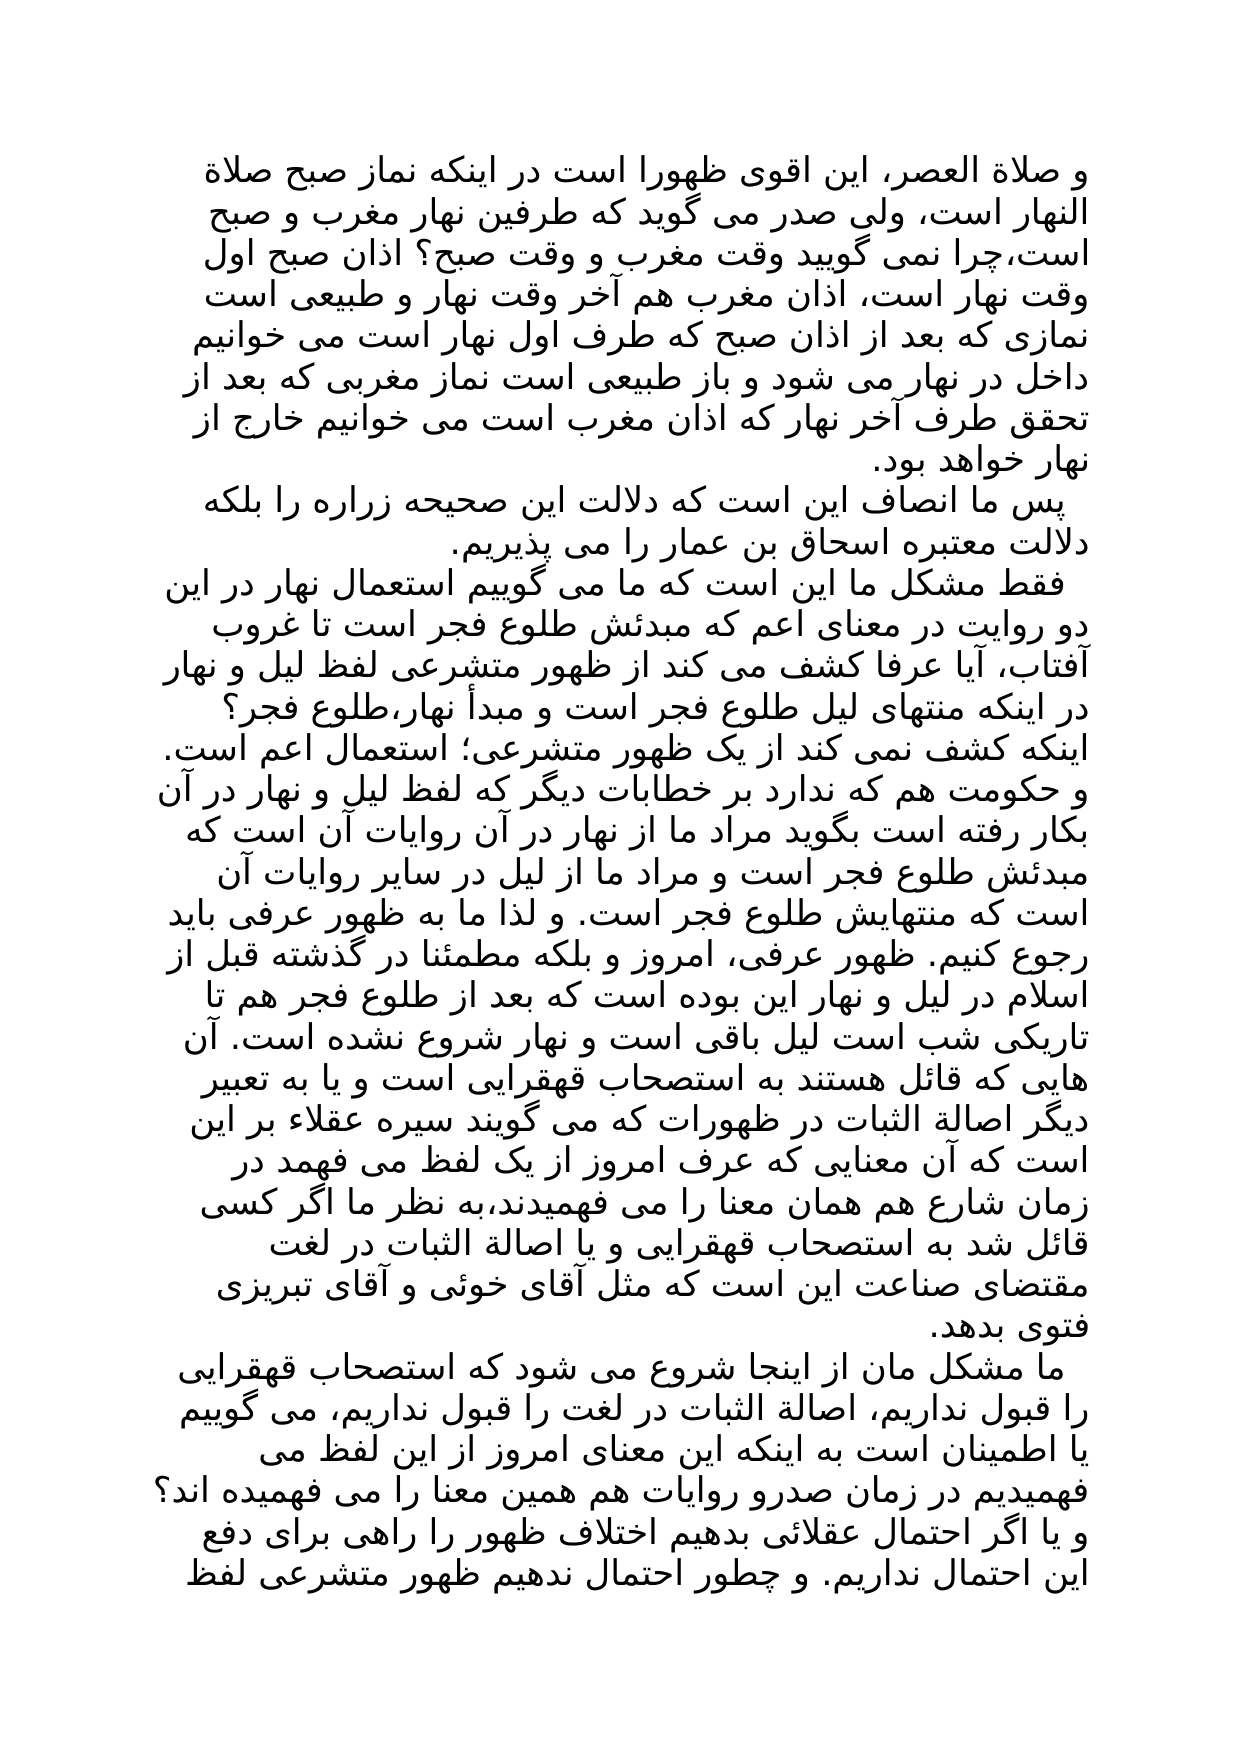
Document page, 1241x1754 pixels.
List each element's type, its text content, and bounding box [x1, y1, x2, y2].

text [150, 150, 1090, 480]
text پس ما انصاف این است که دلالت این صحیحه زراره را بلکه دلالت معتبره اسحاق بن عمار را می پذیریم. [150, 480, 1090, 562]
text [150, 1346, 1090, 1594]
text فقط مشکل ما این است که ما می گوییم استعمال نهار در این دو روایت در معنای اعم که مبدئش طلوع فجر است تا غروب آفتاب، آیا عرفا کشف می کند از ظهور متشرعی لفظ لیل و نهار در اینکه منتهای لیل طلوع فجر است و مبدأ نهار،‌طلوع فجر؟ اینکه کشف نمی کند از یک ظهور متشرعی؛ استعمال اعم است. و حکومت هم که ندارد بر خطابات دیگر که لفظ لیل و نهار در آن بکار رفته است بگوید مراد ما از نهار در آن روایات آن است که مبدئش طلوع فجر است و مراد ما از لیل در سایر روایات آن است که منتهایش طلوع فجر است. و لذا ما به ظهور عرفی باید رجوع کنیم. ظهور عرفی، امروز و بلکه مطمئنا در گذشته قبل از اسلام در لیل و نهار این بوده است که بعد از طلوع فجر هم تا تاریکی شب است لیل باقی است و نهار شروع نشده است. آن هایی که قائل هستند به استصحاب قهقرایی است و یا به تعبیر دیگر اصالة الثبات در ظهورات که می گویند سیره عقلاء بر این است که آن معنایی که عرف امروز از یک لفظ می فهمد در زمان شارع هم همان معنا را می فهمیدند،‌به نظر ما اگر کسی قائل شد به استصحاب قهقرایی و یا اصالة الثبات در لغت مقتضای صناعت این است که مثل آقای خوئی و آقای تبریزی فتوی بدهد. [150, 562, 1090, 1346]
